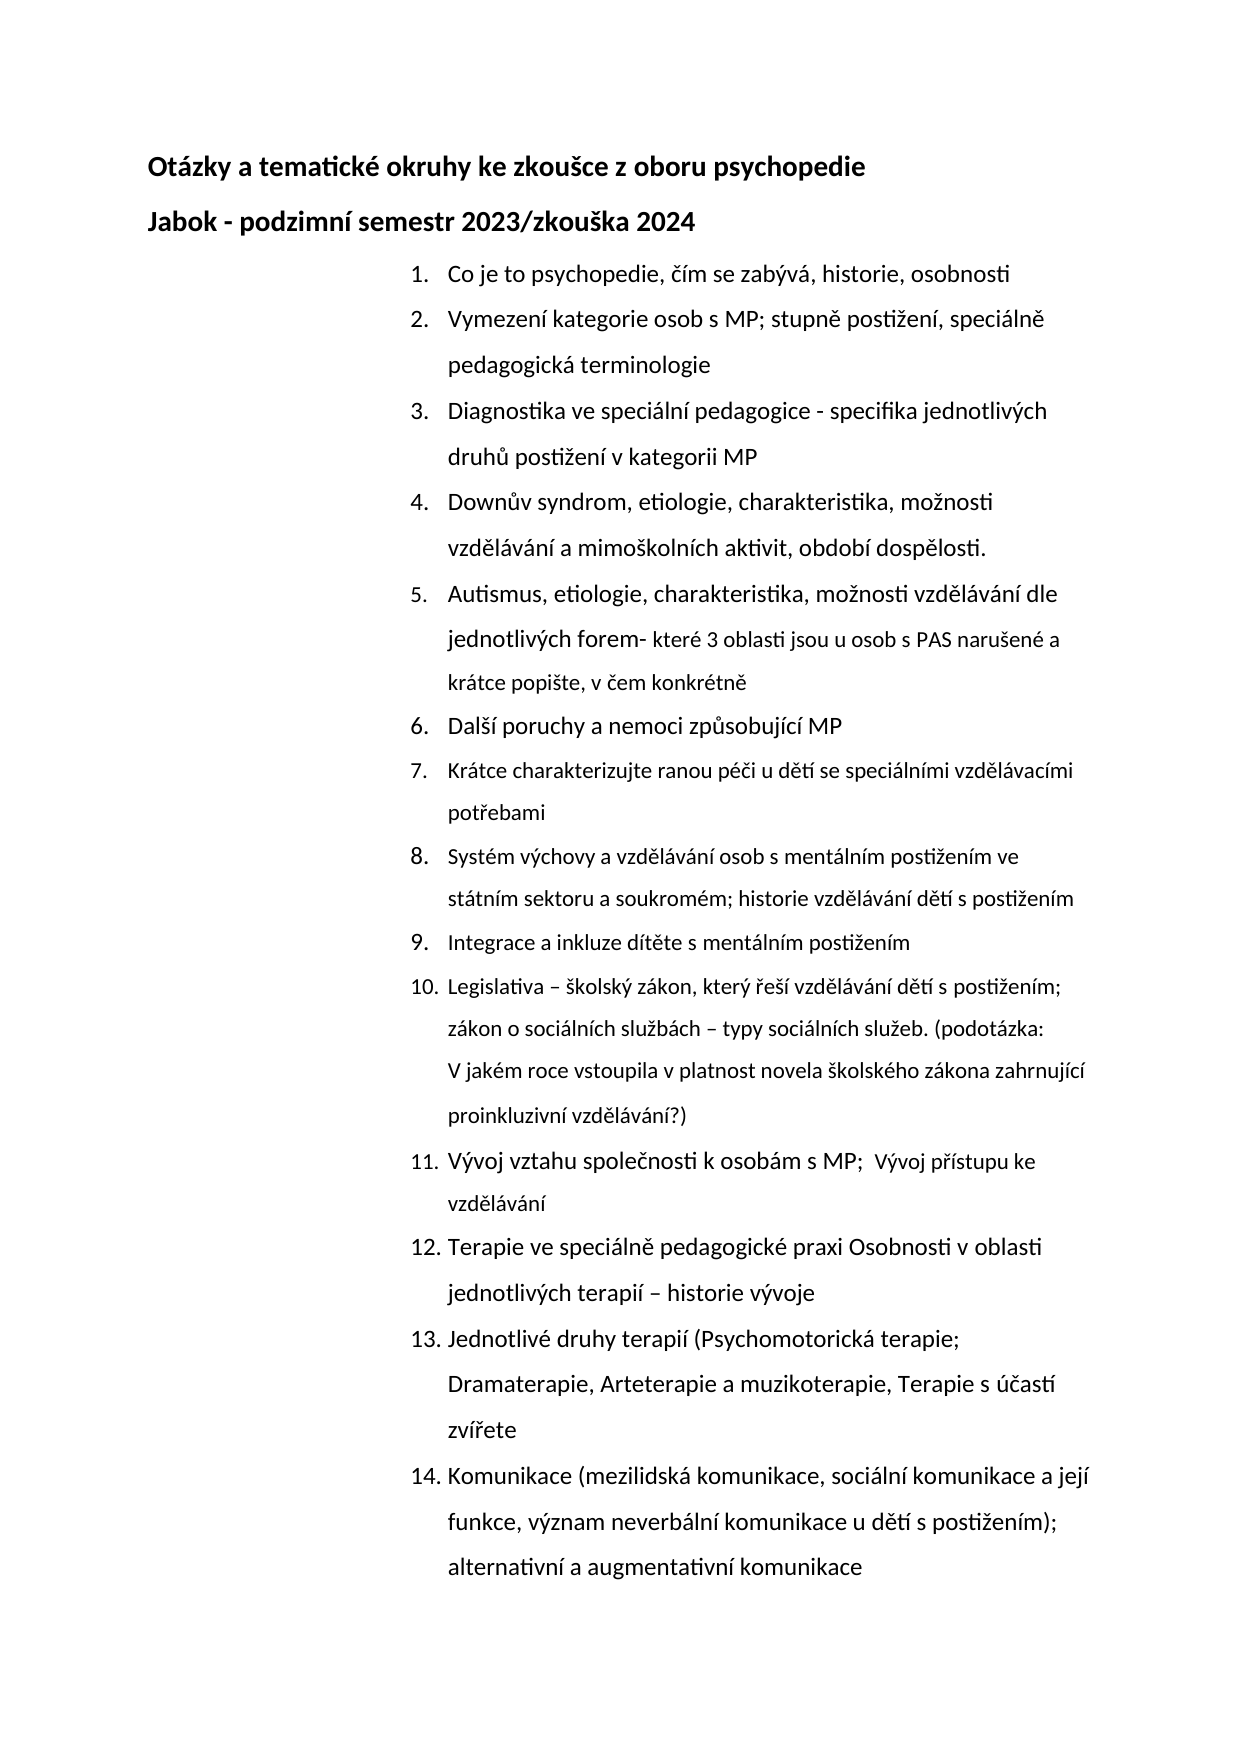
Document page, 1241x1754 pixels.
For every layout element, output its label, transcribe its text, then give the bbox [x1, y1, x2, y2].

list Terapie ve speciálně pedagogické praxi Osobnosti v oblasti jednotlivých terapií – historie vývoje [410, 1231, 1093, 1308]
list Vymezení kategorie osob s MP; stupně postižení, speciálně pedagogická terminologie [410, 303, 1093, 380]
list Downův syndrom, etiologie, charakteristika, možnosti vzdělávání a mimoškolních aktivit, období dospělosti. [410, 486, 1093, 563]
list Další poruchy a nemoci způsobující MP [410, 710, 1093, 741]
list Jednotlivé druhy terapií (Psychomotorická terapie; Dramaterapie, Arteterapie a muzikoterapie, Terapie s účastí zvířete [410, 1323, 1093, 1445]
list Komunikace (mezilidská komunikace, sociální komunikace a její funkce, význam neverbální komunikace u dětí s postižením); alternativní a augmentativní komunikace [410, 1460, 1093, 1582]
text Jabok - podzimní semestr 2023/zkouška 2024 [148, 203, 1093, 238]
list Vývoj vztahu společnosti k osobám s MP; Vývoj přístupu ke vzdělávání [410, 1145, 1093, 1217]
text Otázky a tematické okruhy ke zkoušce z oboru psychopedie [148, 148, 1093, 183]
list V jakém roce vstoupila v platnost novela školského zákona zahrnující proinkluzivní vzdělávání?) [448, 1056, 1093, 1130]
list Legislativa – školský zákon, který řeší vzdělávání dětí s postižením; zákon o sociálních službách – typy sociálních služeb. (podotázka: [410, 972, 1093, 1042]
list Krátce charakterizujte ranou péči u dětí se speciálními vzdělávacími potřebami [410, 756, 1093, 826]
list Co je to psychopedie, čím se zabývá, historie, osobnosti [410, 258, 1093, 288]
list Autismus, etiologie, charakteristika, možnosti vzdělávání dle jednotlivých forem- které 3 oblasti jsou u osob s PAS narušené a krátce popište, v čem konkrétně [410, 578, 1093, 696]
list Systém výchovy a vzdělávání osob s mentálním postižením ve státním sektoru a soukromém; historie vzdělávání dětí s postižením [410, 840, 1093, 912]
list Diagnostika ve speciální pedagogice - specifika jednotlivých druhů postižení v kategorii MP [410, 395, 1093, 471]
list Integrace a inkluze dítěte s mentálním postižením [410, 926, 1093, 957]
